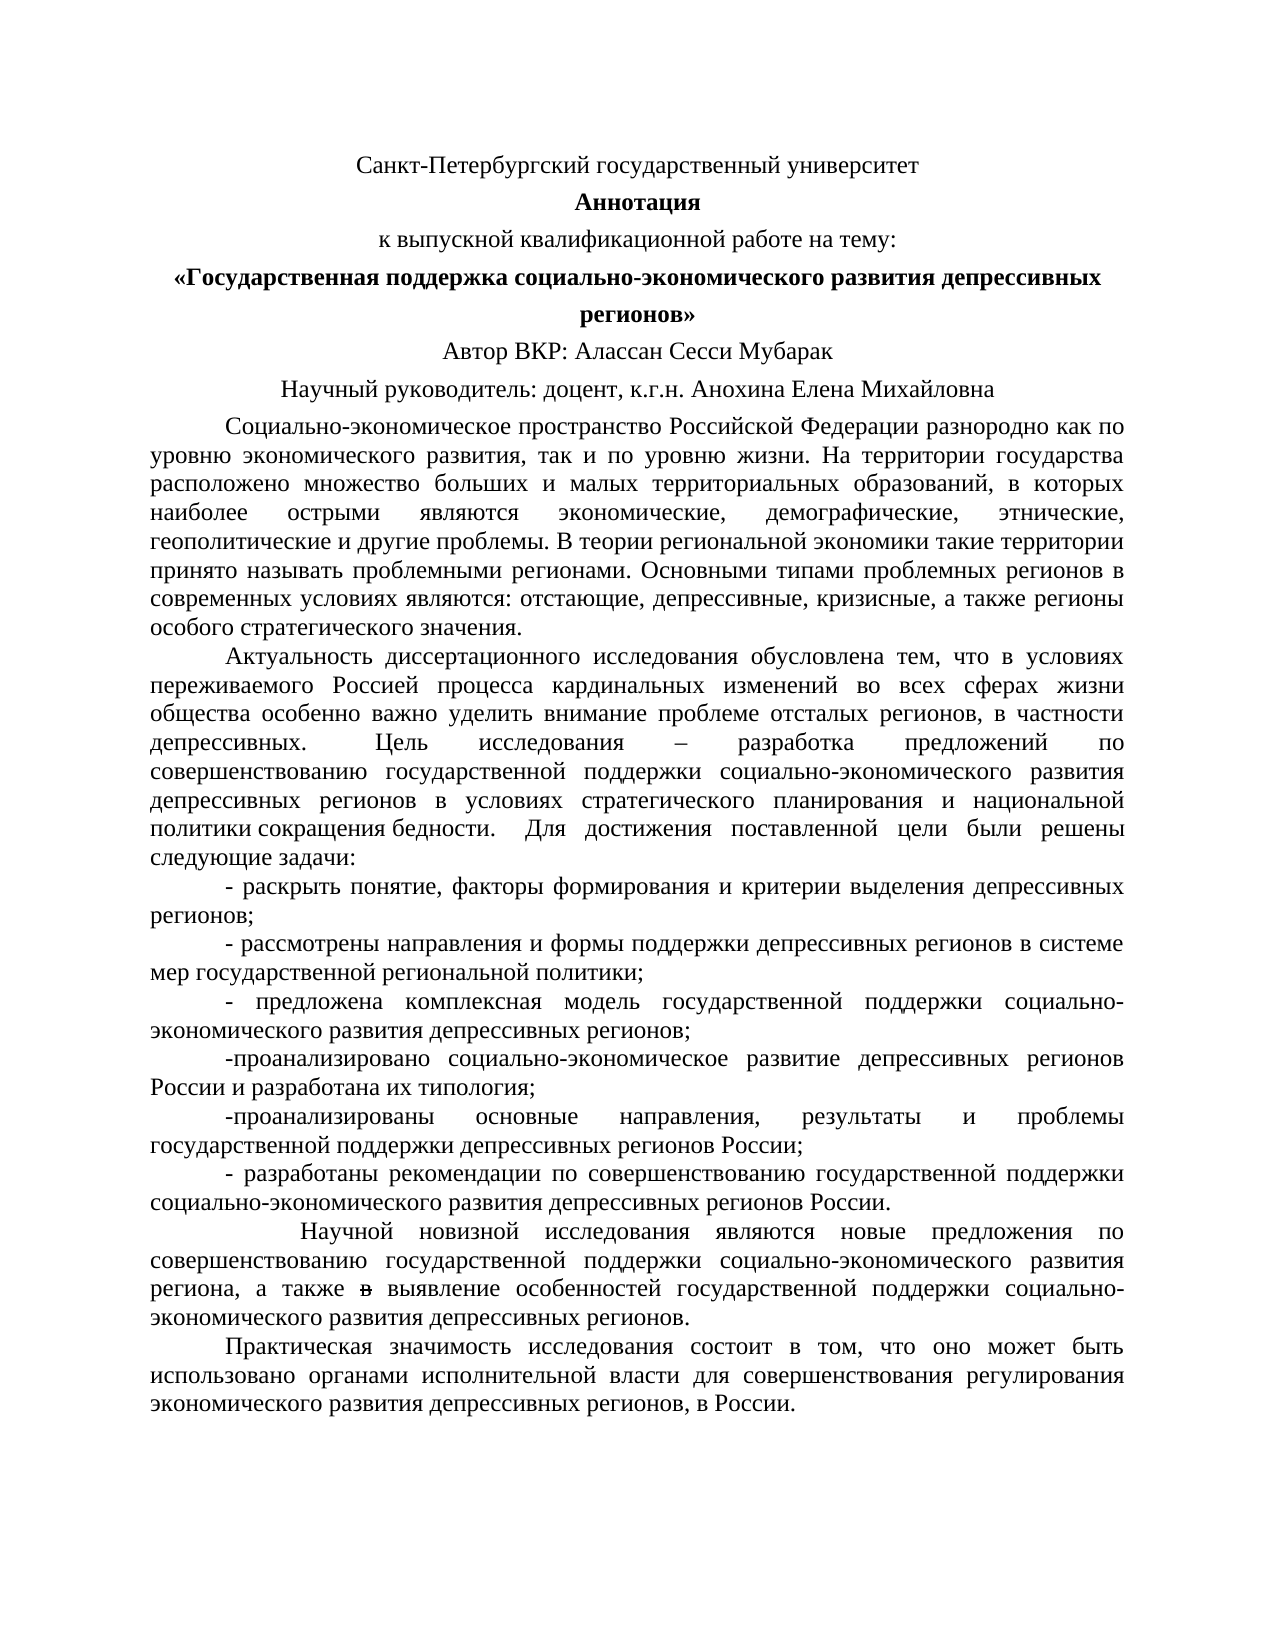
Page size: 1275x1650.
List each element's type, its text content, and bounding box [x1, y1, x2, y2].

text Санкт-Петербургский государственный университет [150, 150, 1125, 179]
text Автор ВКР: Алассан Сесси Мубарак [150, 336, 1125, 365]
text - раскрыть понятие, факторы формирования и критерии выделения депрессивных регионов; [150, 871, 1125, 928]
text - рассмотрены направления и формы поддержки депрессивных регионов в системе мер государственной региональной политики; [150, 928, 1125, 986]
text Научный руководитель: доцент, к.г.н. Анохина Елена Михайловна [150, 374, 1125, 402]
text «Государственная поддержка социально-экономического развития депрессивных регионов» [150, 262, 1125, 328]
text к выпускной квалификационной работе на тему: [150, 224, 1125, 253]
text -проанализировано социально-экономическое развитие депрессивных регионов России и разработана их типология; [150, 1043, 1125, 1101]
text - предложена комплексная модель государственной поддержки социально-экономического развития депрессивных регионов; [150, 986, 1125, 1043]
text Аннотация [150, 187, 1125, 216]
text Социально-экономическое пространство Российской Федерации разнородно как по уровню экономического развития, так и по уровню жизни. На территории государства расположено множество больших и малых территориальных образований, в которых наиболее острыми являются экономические, демографические, этнические, геополитические и другие проблемы. В теории региональной экономики такие территории принято называть проблемными регионами. Основными типами проблемных регионов в современных условиях являются: отстающие, депрессивные, кризисные, а также регионы особого стратегического значения. Актуальность диссертационного исследования обусловлена тем, что в условиях переживаемого Россией процесса кардинальных изменений во всех сферах жизни общества особенно важно уделить внимание проблеме отсталых регионов, в частности депрессивных. Цель исследования – разработка предложений по совершенствованию государственной поддержки социально-экономического развития депрессивных регионов в условиях стратегического планирования и национальной политики сокращения бедности. Для достижения поставленной цели были решены следующие задачи: [150, 411, 1125, 871]
text -проанализированы основные направления, результаты и проблемы государственной поддержки депрессивных регионов России; [150, 1101, 1125, 1158]
text Практическая значимость исследования состоит в том, что оно может быть использовано органами исполнительной власти для совершенствования регулирования экономического развития депрессивных регионов, в России. [150, 1331, 1125, 1417]
text - разработаны рекомендации по совершенствованию государственной поддержки социально-экономического развития депрессивных регионов России. Научной новизной исследования являются новые предложения по совершенствованию государственной поддержки социально-экономического развития региона, а также в выявление особенностей государственной поддержки социально-экономического развития депрессивных регионов. [150, 1158, 1125, 1331]
